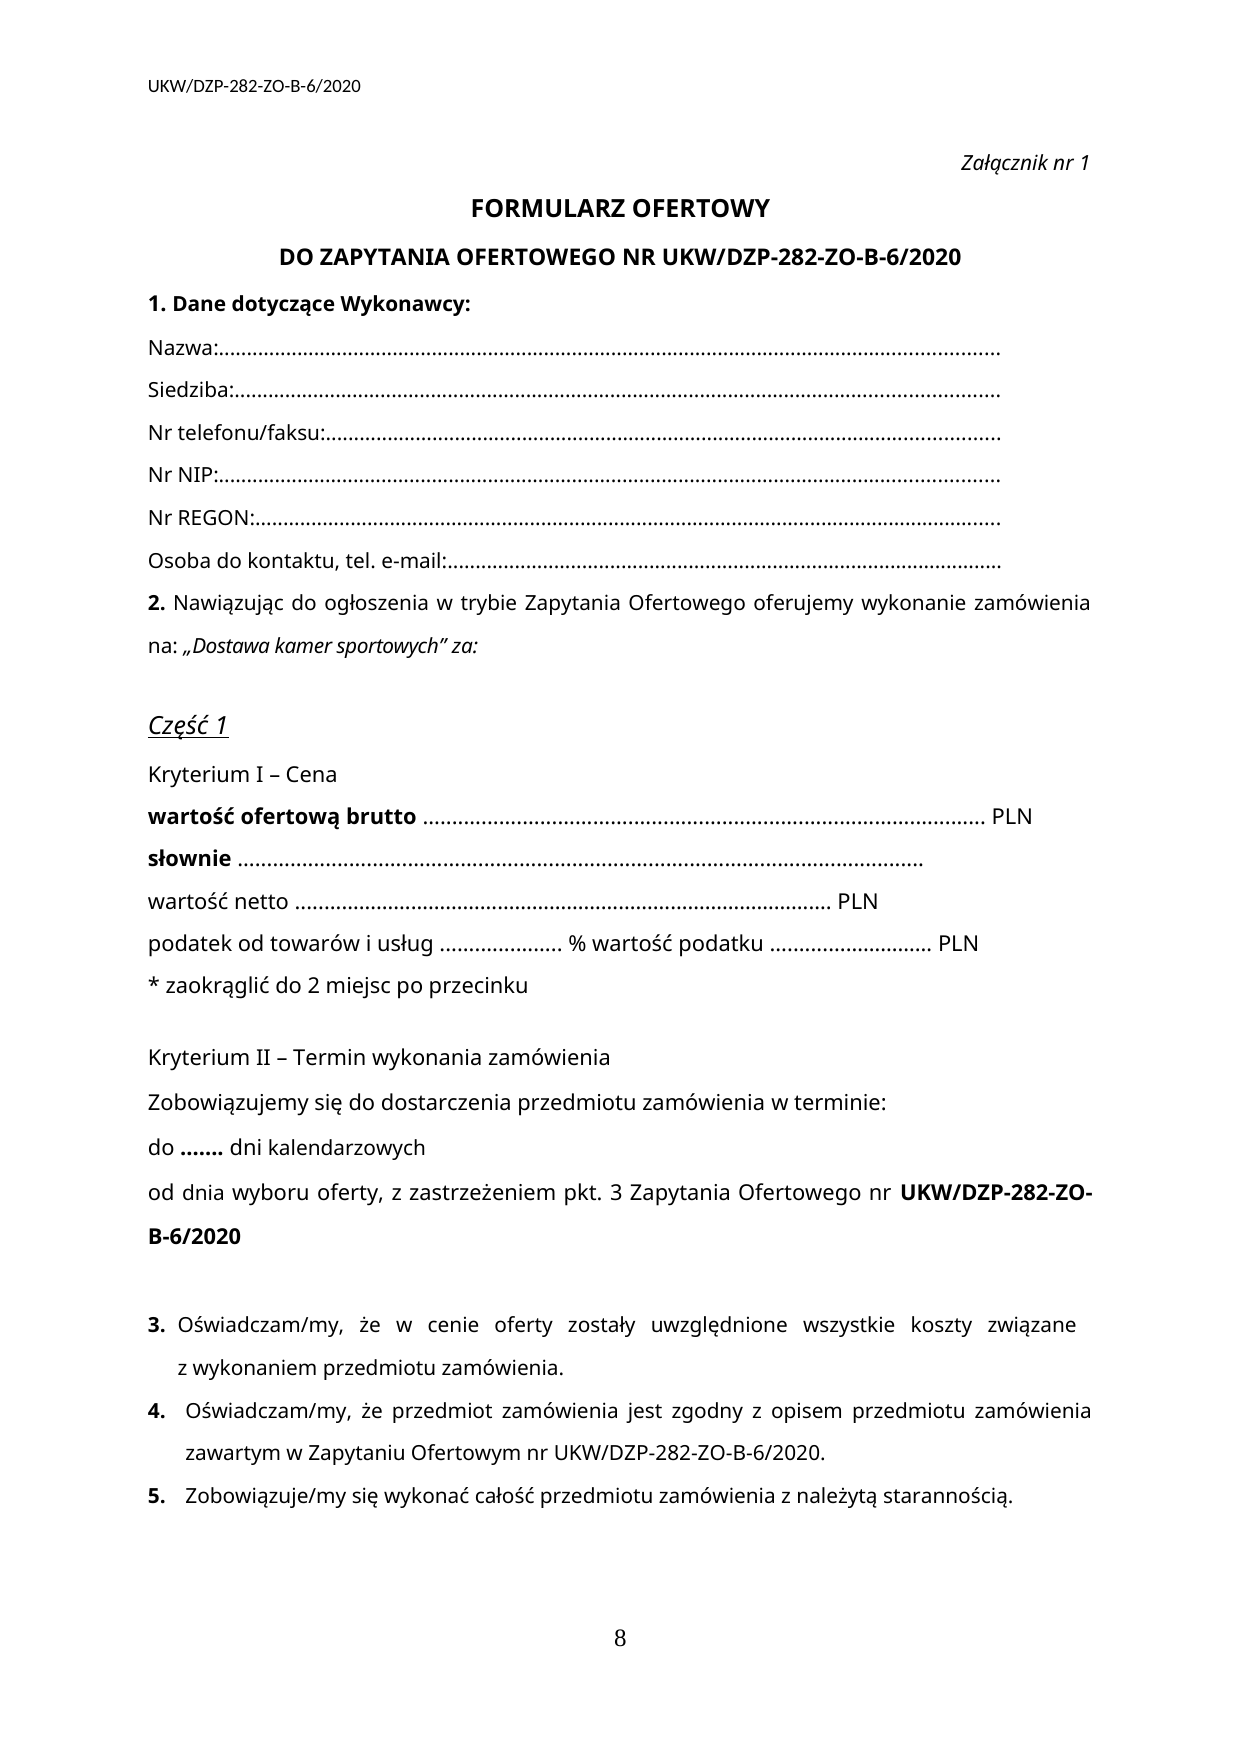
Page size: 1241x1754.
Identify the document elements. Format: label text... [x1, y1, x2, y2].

text od dnia wyboru oferty, z zastrzeżeniem pkt. 3 Zapytania Ofertowego nr UKW/DZP-282-ZO-B-6/2020 [148, 1176, 1093, 1251]
text Nr telefonu/faksu: [148, 418, 1093, 446]
list Oświadczam/my, że w cenie oferty zostały uwzględnione wszystkie koszty związane z wykonaniem przedmiotu zamówienia. [148, 1311, 1093, 1382]
text Zobowiązujemy się do dostarczenia przedmiotu zamówienia w terminie: [148, 1087, 1093, 1117]
text słownie ..................................................................................................................... [148, 843, 1093, 873]
text Osoba do kontaktu, tel. e-mail: [148, 546, 1093, 574]
text wartość ofertową brutto ................................................................................................ PLN [148, 801, 1093, 831]
text Część 1 [148, 708, 1093, 742]
text Kryterium II – Termin wykonania zamówienia [148, 1042, 1093, 1072]
text FORMULARZ OFERTOWY [148, 190, 1093, 224]
text * zaokrąglić do 2 miejsc po przecinku [148, 970, 1093, 1000]
text do ……. dni kalendarzowych [148, 1132, 1093, 1162]
text Nr NIP: [148, 461, 1093, 489]
list Zobowiązuje/my się wykonać całość przedmiotu zamówienia z należytą starannością. [148, 1481, 1093, 1509]
text wartość netto ........…………………………………………………………………………. PLN [148, 886, 1093, 916]
text podatek od towarów i usług ..................... % wartość podatku .............…………… PLN [148, 928, 1093, 958]
text Nr REGON: [148, 503, 1093, 532]
text Kryterium I – Cena [148, 759, 1093, 789]
text DO ZAPYTANIA OFERTOWEGO NR UKW/DZP-282-ZO-B-6/2020 [148, 241, 1093, 272]
subtitle 1. Dane dotyczące Wykonawcy: [148, 288, 1093, 318]
text 2. Nawiązując do ogłoszenia w trybie Zapytania Ofertowego oferujemy wykonanie zamówienia na: „Dostawa kamer sportowych” za: [148, 588, 1093, 659]
list Oświadczam/my, że przedmiot zamówienia jest zgodny z opisem przedmiotu zamówienia zawartym w Zapytaniu Ofertowym nr UKW/DZP-282-ZO-B-6/2020. [148, 1396, 1093, 1467]
text Siedziba: [148, 375, 1093, 404]
text Nazwa: [148, 333, 1093, 361]
text Załącznik nr 1 [148, 148, 1093, 176]
